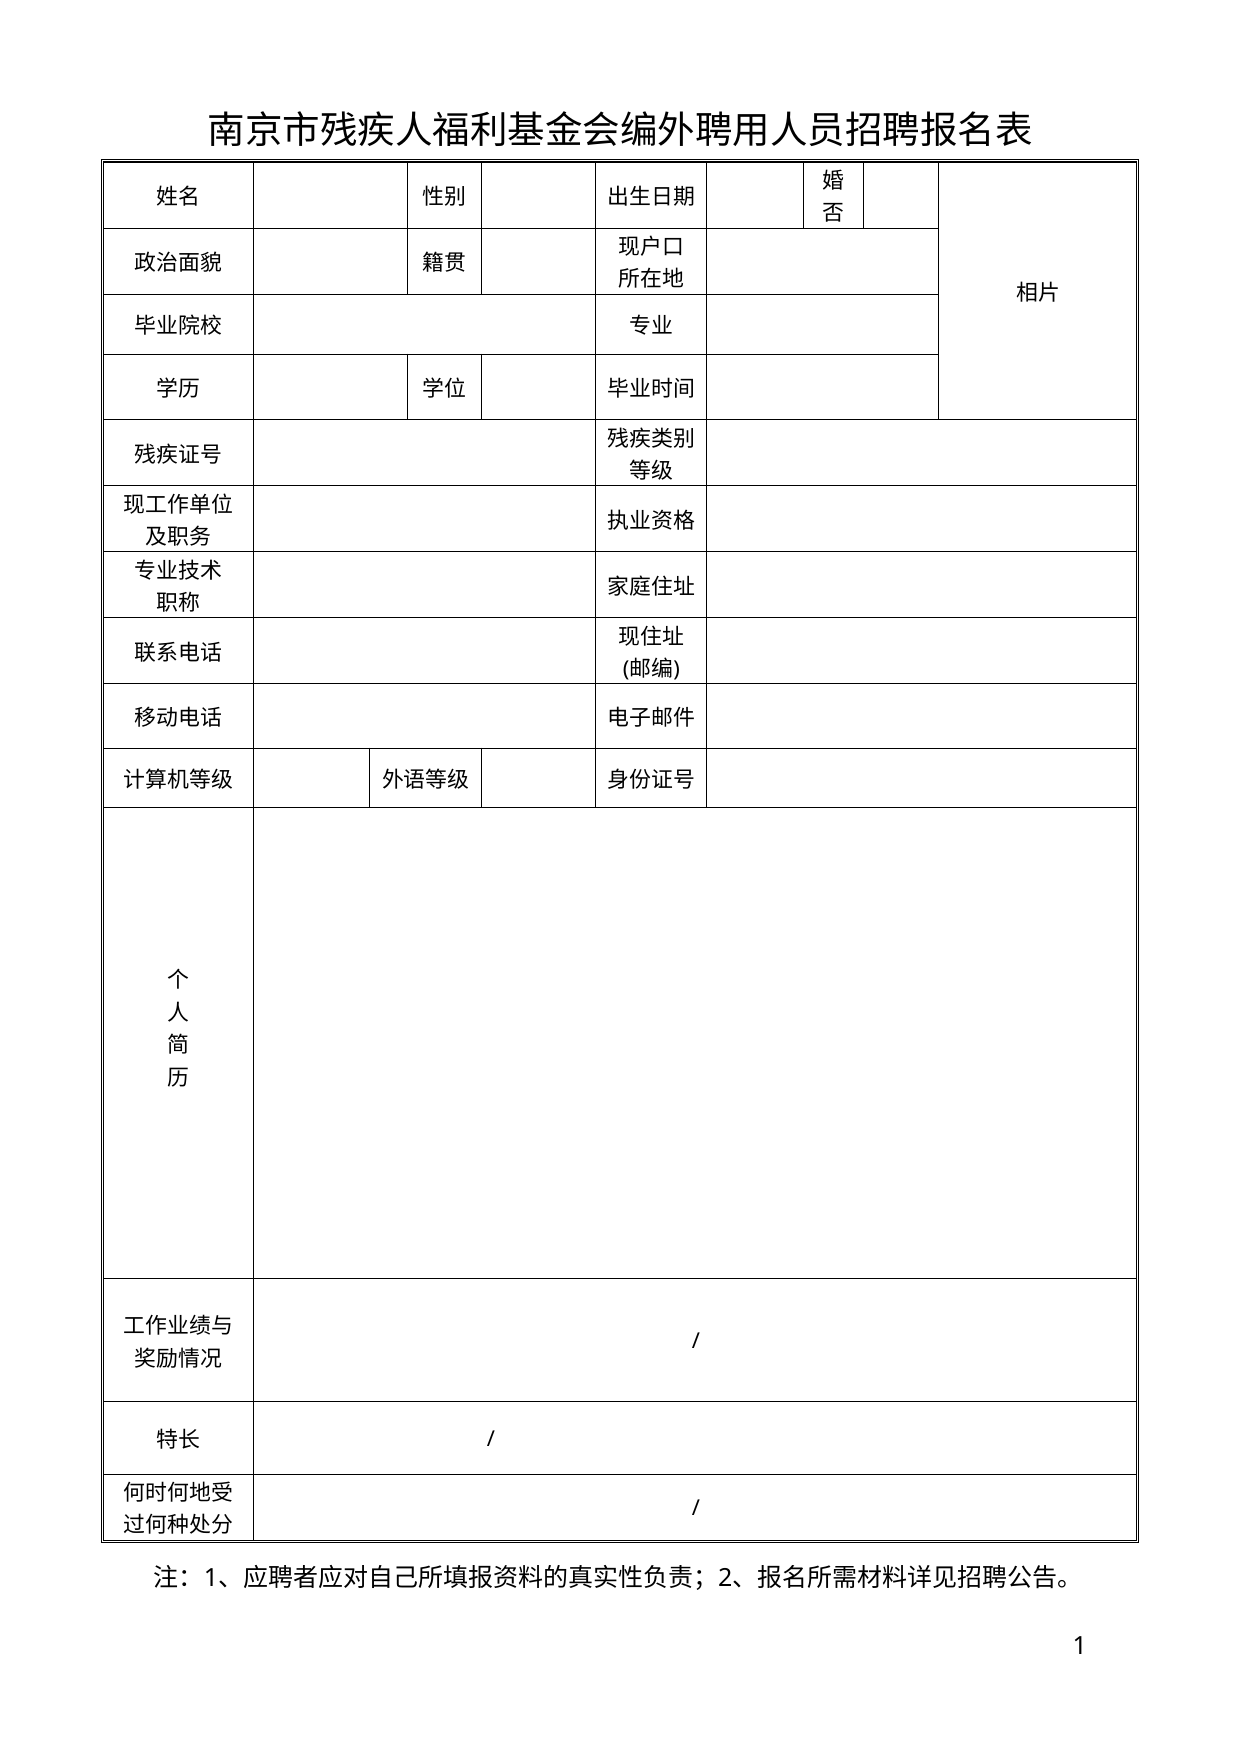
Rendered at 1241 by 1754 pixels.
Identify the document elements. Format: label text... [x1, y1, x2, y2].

table_cell 籍贯 [408, 229, 481, 293]
table_cell 政治面貌 [104, 229, 253, 293]
table_cell / [254, 1279, 1136, 1401]
table_cell 残疾证号 [104, 420, 253, 485]
table_cell 学位 [408, 355, 481, 419]
table_cell 毕业院校 [104, 295, 253, 353]
table_cell [707, 552, 1136, 617]
table_cell 移动电话 [104, 684, 253, 748]
table_cell [254, 355, 407, 419]
table_cell [254, 749, 369, 807]
table_cell 个 人 简 历 [104, 808, 253, 1278]
table_cell [707, 486, 1136, 551]
table_cell [707, 420, 1136, 485]
table_header 出生日期 [596, 163, 706, 227]
table_cell 联系电话 [104, 618, 253, 683]
table_header 婚否 [804, 163, 863, 227]
table_cell [254, 420, 595, 485]
table_cell 执业资格 [596, 486, 706, 551]
table_cell 学历 [104, 355, 253, 419]
table_cell / [254, 1475, 1136, 1539]
table_cell 现工作单位 及职务 [104, 486, 253, 551]
table_cell [482, 229, 595, 293]
table_cell 电子邮件 [596, 684, 706, 748]
table_cell 毕业时间 [596, 355, 706, 419]
table_cell / [254, 1402, 1136, 1473]
table_cell 现住址 (邮编) [596, 618, 706, 683]
table_header [707, 163, 803, 227]
table_cell 残疾类别等级 [596, 420, 706, 485]
table_cell [482, 749, 595, 807]
table_cell [707, 295, 938, 353]
table_cell 工作业绩与奖励情况 [104, 1279, 253, 1401]
table_cell [254, 684, 595, 748]
table_cell [707, 684, 1136, 748]
table_header [254, 163, 407, 227]
table_cell 计算机等级 [104, 749, 253, 807]
table_cell [482, 355, 595, 419]
table_header 姓名 [104, 163, 253, 227]
table_cell [254, 229, 407, 293]
table_cell 特长 [104, 1402, 253, 1473]
table_cell [707, 618, 1136, 683]
table_header [482, 163, 595, 227]
text 南京市残疾人福利基金会编外聘用人员招聘报名表 [153, 94, 1087, 159]
table_cell 专业 [596, 295, 706, 353]
table_cell [254, 552, 595, 617]
table_header 性别 [408, 163, 481, 227]
table_cell [254, 618, 595, 683]
table_cell [254, 808, 1136, 1278]
table_header [864, 163, 938, 227]
text 注：1、应聘者应对自己所填报资料的真实性负责； 2、报名所需材料详见招聘公告。 [153, 1543, 1098, 1608]
table_cell [254, 486, 595, 551]
table_cell [707, 355, 938, 419]
table_cell 家庭住址 [596, 552, 706, 617]
table_cell 外语等级 [370, 749, 481, 807]
table_header 相片 [939, 163, 1136, 419]
table_cell [254, 295, 595, 353]
table_cell 专业技术 职称 [104, 552, 253, 617]
table_cell [707, 749, 1136, 807]
table_cell 何时何地受过何种处分 [104, 1475, 253, 1539]
table_cell 身份证号 [596, 749, 706, 807]
table_cell 现户口 所在地 [596, 229, 706, 293]
table_cell [707, 229, 938, 293]
